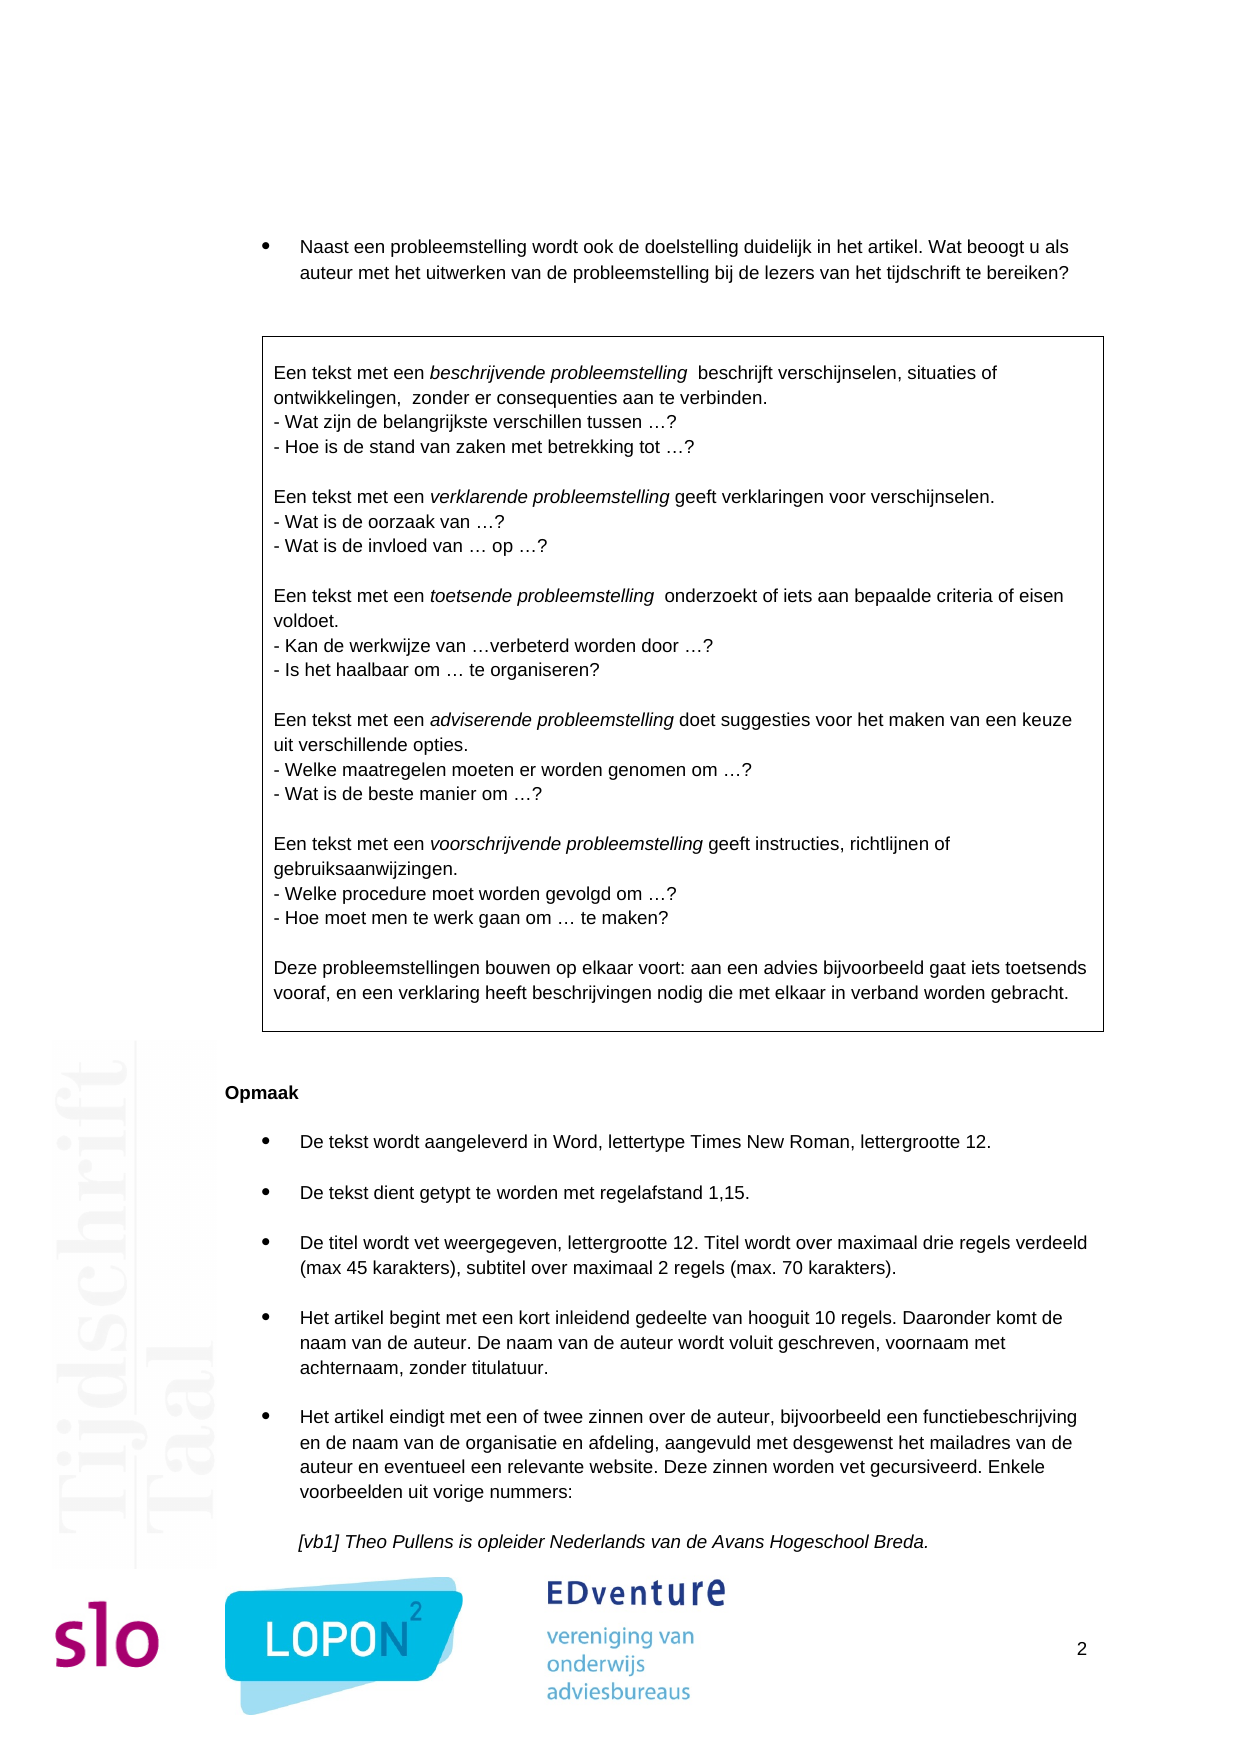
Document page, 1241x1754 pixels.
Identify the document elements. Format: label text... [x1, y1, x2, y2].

table_header Een tekst met een beschrijvende probleemstelling beschrijft verschijnselen, situaties of ontwikkelingen, zonder er consequenties aan te verbinden. - Wat zijn de belangrijkste verschillen tussen …? - Hoe is de stand van zaken met betrekking tot …? Een tekst met een verklarende probleemstelling geeft verklaringen voor verschijnselen. - Wat is de oorzaak van …? - Wat is de invloed van … op …? Een tekst met een toetsende probleemstelling onderzoekt of iets aan bepaalde criteria of eisen voldoet. - Kan de werkwijze van …verbeterd worden door …? - Is het haalbaar om … te organiseren? Een tekst met een adviserende probleemstelling doet suggesties voor het maken van een keuze uit verschillende opties. - Welke maatregelen moeten er worden genomen om …? - Wat is de beste manier om …? Een tekst met een voorschrijvende probleemstelling geeft instructies, richtlijnen of gebruiksaanwijzingen. - Welke procedure moet worden gevolgd om …? - Hoe moet men te werk gaan om … te maken? Deze probleemstellingen bouwen op elkaar voort: aan een advies bijvoorbeeld gaat iets toetsends vooraf, en een verklaring heeft beschrijvingen nodig die met elkaar in verband worden gebracht. [263, 337, 1103, 1031]
list Het artikel eindigt met een of twee zinnen over de auteur, bijvoorbeeld een functiebeschrijving en de naam van de organisatie en afdeling, aangevuld met desgewenst het mailadres van de auteur en eventueel een relevante website. Deze zinnen worden vet gecursiveerd. Enkele voorbeelden uit vorige nummers: [262, 1406, 1092, 1503]
list De tekst wordt aangeleverd in Word, lettertype Times New Roman, lettergrootte 12. [262, 1131, 1092, 1153]
picture [37, 1564, 175, 1682]
text [vb1] Theo Pullens is opleider Nederlands van de Avans Hogeschool Breda. [298, 1531, 1092, 1552]
picture [225, 1577, 463, 1715]
list Het artikel begint met een kort inleidend gedeelte van hooguit 10 regels. Daaronder komt de naam van de auteur. De naam van de auteur wordt voluit geschreven, voornaam met achternaam, zonder titulatuur. [262, 1306, 1092, 1378]
list Naast een probleemstelling wordt ook de doelstelling duidelijk in het artikel. Wat beoogt u als auteur met het uitwerken van de probleemstelling bij de lezers van het tijdschrift te bereiken? [262, 236, 1092, 283]
picture [526, 1567, 746, 1714]
text Opmaak [224, 1082, 1092, 1103]
list De tekst dient getypt te worden met regelafstand 1,15. [262, 1181, 1092, 1203]
list De titel wordt vet weergegeven, lettergrootte 12. Titel wordt over maximaal drie regels verdeeld (max 45 karakters), subtitel over maximaal 2 regels (max. 70 karakters). [262, 1232, 1092, 1278]
